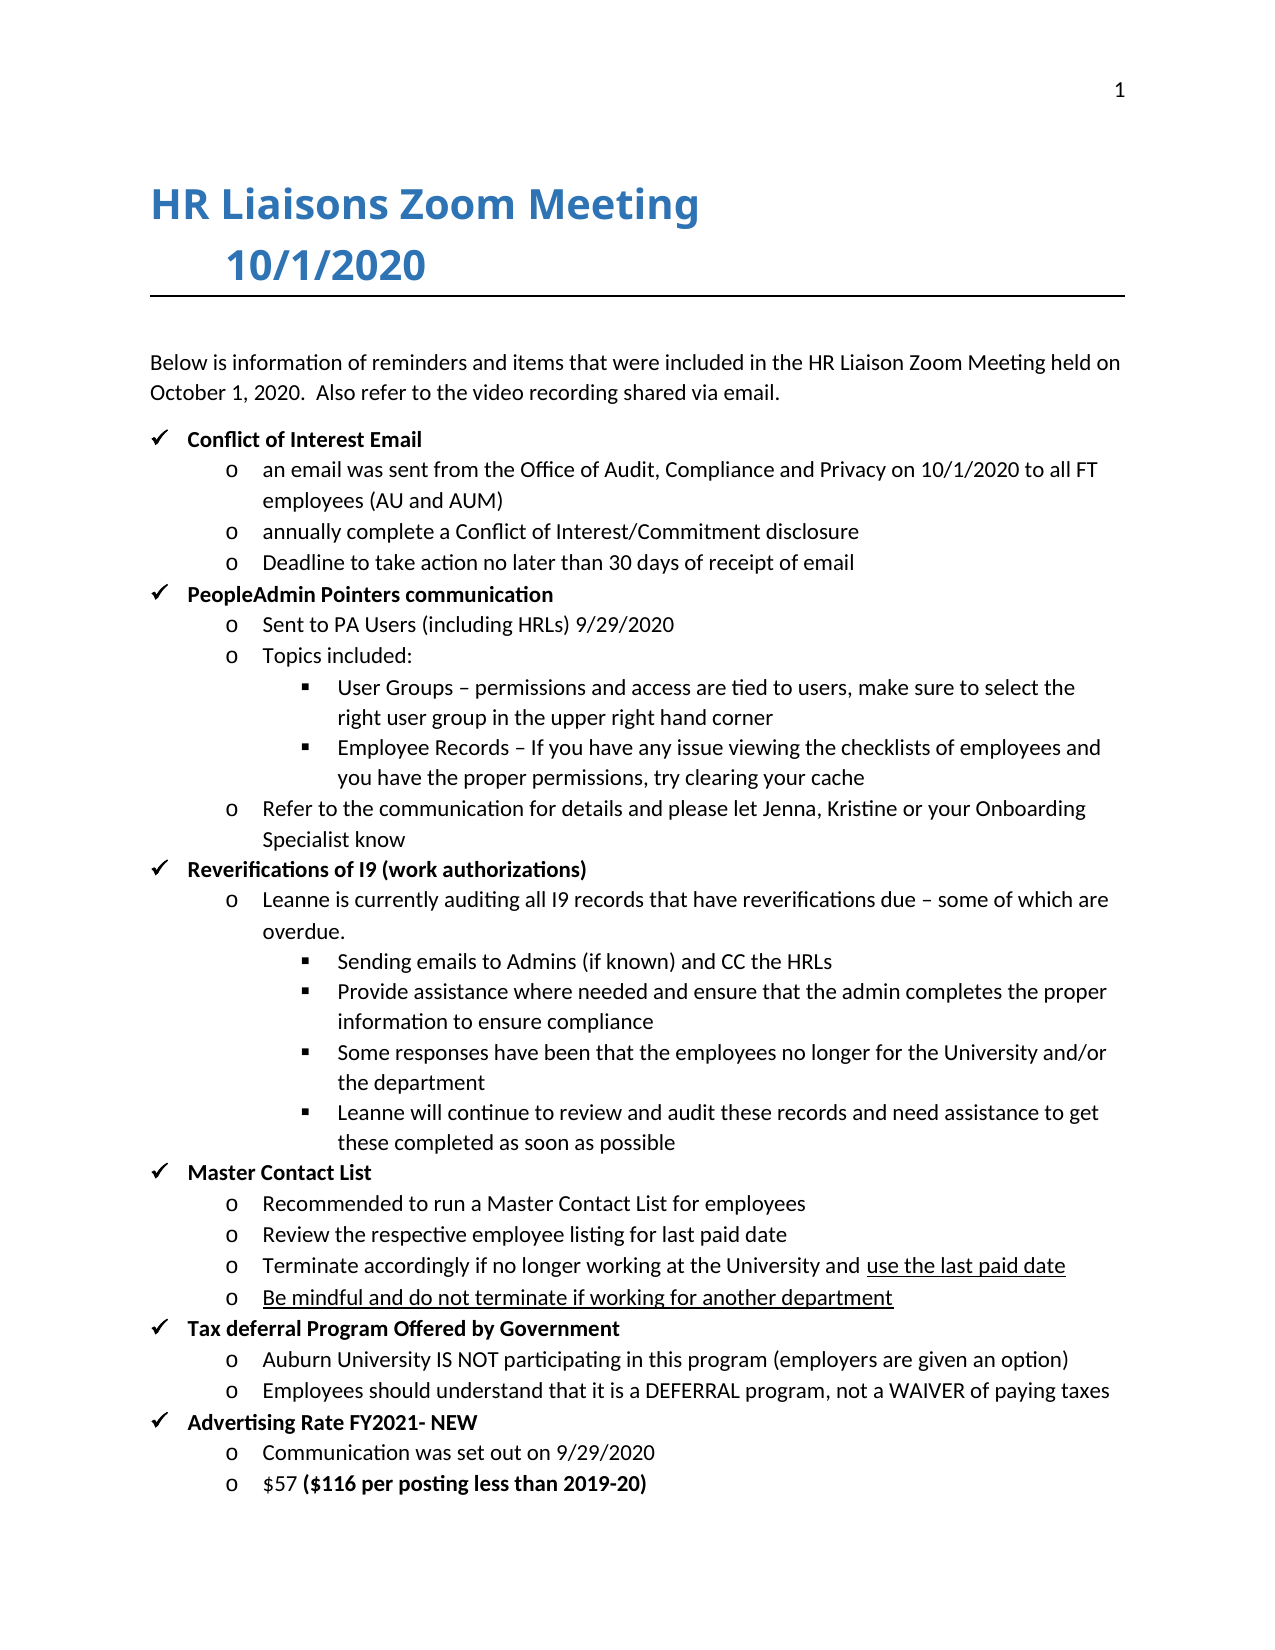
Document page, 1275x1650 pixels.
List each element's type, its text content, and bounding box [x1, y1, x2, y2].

list an email was sent from the Office of Audit, Compliance and Privacy on 10/1/2020 to all FT employees (AU and AUM) [225, 455, 1125, 515]
list Leanne will continue to review and audit these records and need assistance to get these completed as soon as possible [300, 1098, 1125, 1156]
list PeopleAdmin Pointers communication [150, 580, 1125, 608]
list Review the respective employee listing for last paid date [225, 1220, 1125, 1249]
list Sending emails to Admins (if known) and CC the HRLs [300, 947, 1125, 975]
list Advertising Rate FY2021- NEW [150, 1408, 1125, 1436]
text Below is information of reminders and items that were included in the HR Liaison Zoom Meeting held on October 1, 2020. Also refer to the video recording shared via email. [150, 348, 1125, 406]
subtitle HR Liaisons Zoom Meeting 10/1/2020 [150, 175, 1125, 295]
list Topics included: [225, 641, 1125, 671]
list Some responses have been that the employees no longer for the University and/or the department [300, 1038, 1125, 1096]
list annually complete a Conflict of Interest/Commitment disclosure [225, 517, 1125, 546]
list Master Contact List [150, 1158, 1125, 1187]
list Provide assistance where needed and ensure that the admin completes the proper information to ensure compliance [300, 977, 1125, 1036]
list User Groups – permissions and access are tied to users, make sure to select the right user group in the upper right hand corner [300, 673, 1125, 731]
list $57 ($116 per posting less than 2019-20) [225, 1469, 1125, 1498]
list Conflict of Interest Email [150, 425, 1125, 453]
list Recommended to run a Master Contact List for employees [225, 1189, 1125, 1218]
list Leanne is currently auditing all I9 records that have reverifications due – some of which are overdue. [225, 886, 1125, 945]
list Refer to the communication for details and please let Jenna, Kristine or your Onboarding Specialist know [225, 794, 1125, 853]
list Terminate accordingly if no longer working at the University and use the last paid date [225, 1252, 1125, 1281]
list Deadline to take action no later than 30 days of receipt of email [225, 548, 1125, 577]
list Tax deferral Program Offered by Government [150, 1314, 1125, 1343]
list Employees should understand that it is a DEFERRAL program, not a WAIVER of paying taxes [225, 1376, 1125, 1405]
list Reverifications of I9 (work authorizations) [150, 855, 1125, 883]
list Sent to PA Users (including HRLs) 9/29/2020 [225, 610, 1125, 639]
list Be mindful and do not terminate if working for another department [225, 1283, 1125, 1312]
list Communication was set out on 9/29/2020 [225, 1438, 1125, 1467]
list Employee Records – If you have any issue viewing the checklists of employees and you have the proper permissions, try clearing your cache [300, 733, 1125, 792]
list Auburn University IS NOT participating in this program (employers are given an option) [225, 1345, 1125, 1374]
